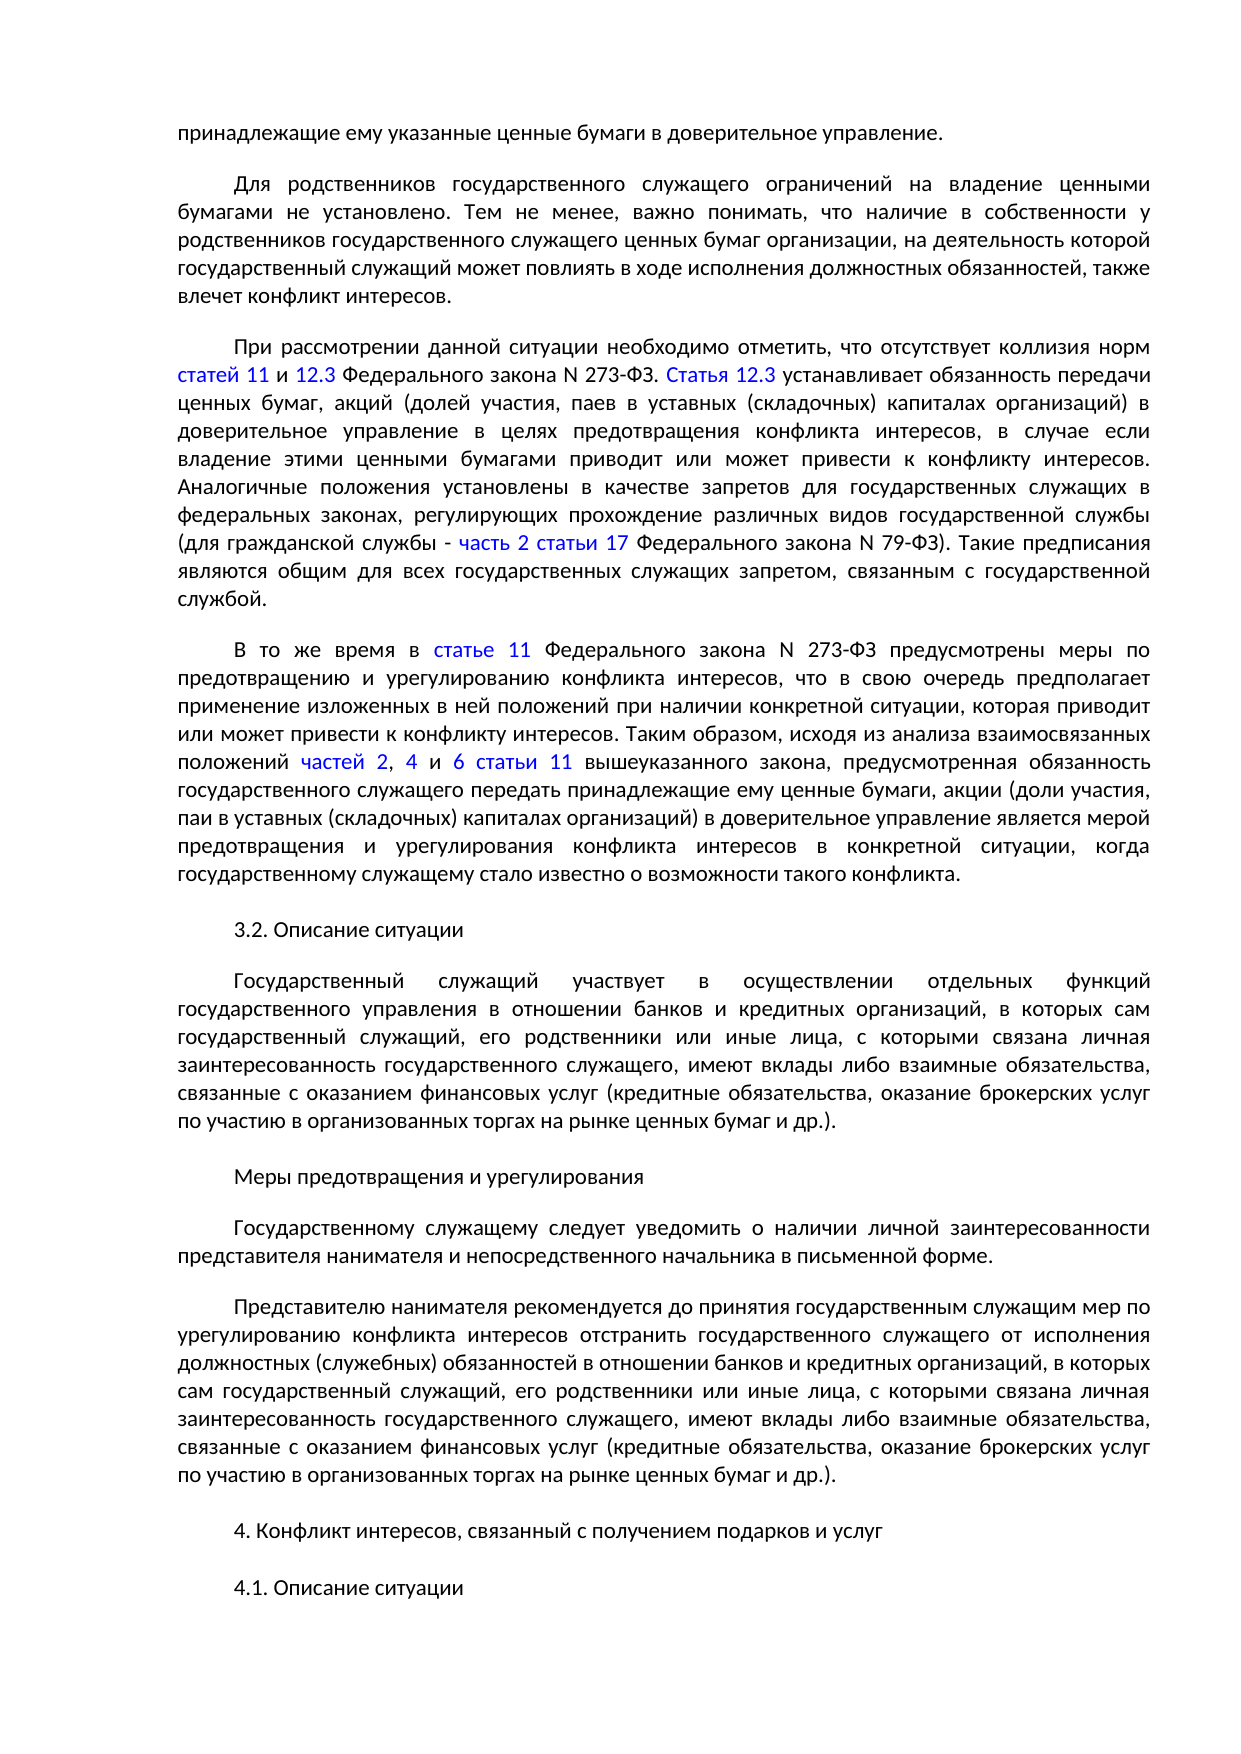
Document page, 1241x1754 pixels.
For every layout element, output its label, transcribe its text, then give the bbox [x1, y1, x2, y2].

text Государственный служащий участвует в осуществлении отдельных функций государственного управления в отношении банков и кредитных организаций, в которых сам государственный служащий, его родственники или иные лица, с которыми связана личная заинтересованность государственного служащего, имеют вклады либо взаимные обязательства, связанные с оказанием финансовых услуг (кредитные обязательства, оказание брокерских услуг по участию в организованных торгах на рынке ценных бумаг и др.). [177, 966, 1152, 1134]
text Государственному служащему следует уведомить о наличии личной заинтересованности представителя нанимателя и непосредственного начальника в письменной форме. [177, 1213, 1152, 1269]
text 4.1. Описание ситуации [177, 1573, 1152, 1601]
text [177, 118, 1152, 146]
text В то же время в статье 11 Федерального закона N 273-ФЗ предусмотрены меры по предотвращению и урегулированию конфликта интересов, что в свою очередь предполагает применение изложенных в ней положений при наличии конкретной ситуации, которая приводит или может привести к конфликту интересов. Таким образом, исходя из анализа взаимосвязанных положений частей 2, 4 и 6 статьи 11 вышеуказанного закона, предусмотренная обязанность государственного служащего передать принадлежащие ему ценные бумаги, акции (доли участия, паи в уставных (складочных) капиталах организаций) в доверительное управление является мерой предотвращения и урегулирования конфликта интересов в конкретной ситуации, когда государственному служащему стало известно о возможности такого конфликта. [177, 635, 1152, 887]
text Меры предотвращения и урегулирования [177, 1162, 1152, 1191]
text Представителю нанимателя рекомендуется до принятия государственным служащим мер по урегулированию конфликта интересов отстранить государственного служащего от исполнения должностных (служебных) обязанностей в отношении банков и кредитных организаций, в которых сам государственный служащий, его родственники или иные лица, с которыми связана личная заинтересованность государственного служащего, имеют вклады либо взаимные обязательства, связанные с оказанием финансовых услуг (кредитные обязательства, оказание брокерских услуг по участию в организованных торгах на рынке ценных бумаг и др.). [177, 1292, 1152, 1488]
text 3.2. Описание ситуации [177, 915, 1152, 943]
text 4. Конфликт интересов, связанный с получением подарков и услуг [177, 1517, 1152, 1544]
text При рассмотрении данной ситуации необходимо отметить, что отсутствует коллизия норм статей 11 и 12.3 Федерального закона N 273-ФЗ. Статья 12.3 устанавливает обязанность передачи ценных бумаг, акций (долей участия, паев в уставных (складочных) капиталах организаций) в доверительное управление в целях предотвращения конфликта интересов, в случае если владение этими ценными бумагами приводит или может привести к конфликту интересов. Аналогичные положения установлены в качестве запретов для государственных служащих в федеральных законах, регулирующих прохождение различных видов государственной службы (для гражданской службы - часть 2 статьи 17 Федерального закона N 79-ФЗ). Такие предписания являются общим для всех государственных служащих запретом, связанным с государственной службой. [177, 332, 1152, 612]
text Для родственников государственного служащего ограничений на владение ценными бумагами не установлено. Тем не менее, важно понимать, что наличие в собственности у родственников государственного служащего ценных бумаг организации, на деятельность которой государственный служащий может повлиять в ходе исполнения должностных обязанностей, также влечет конфликт интересов. [177, 169, 1152, 309]
